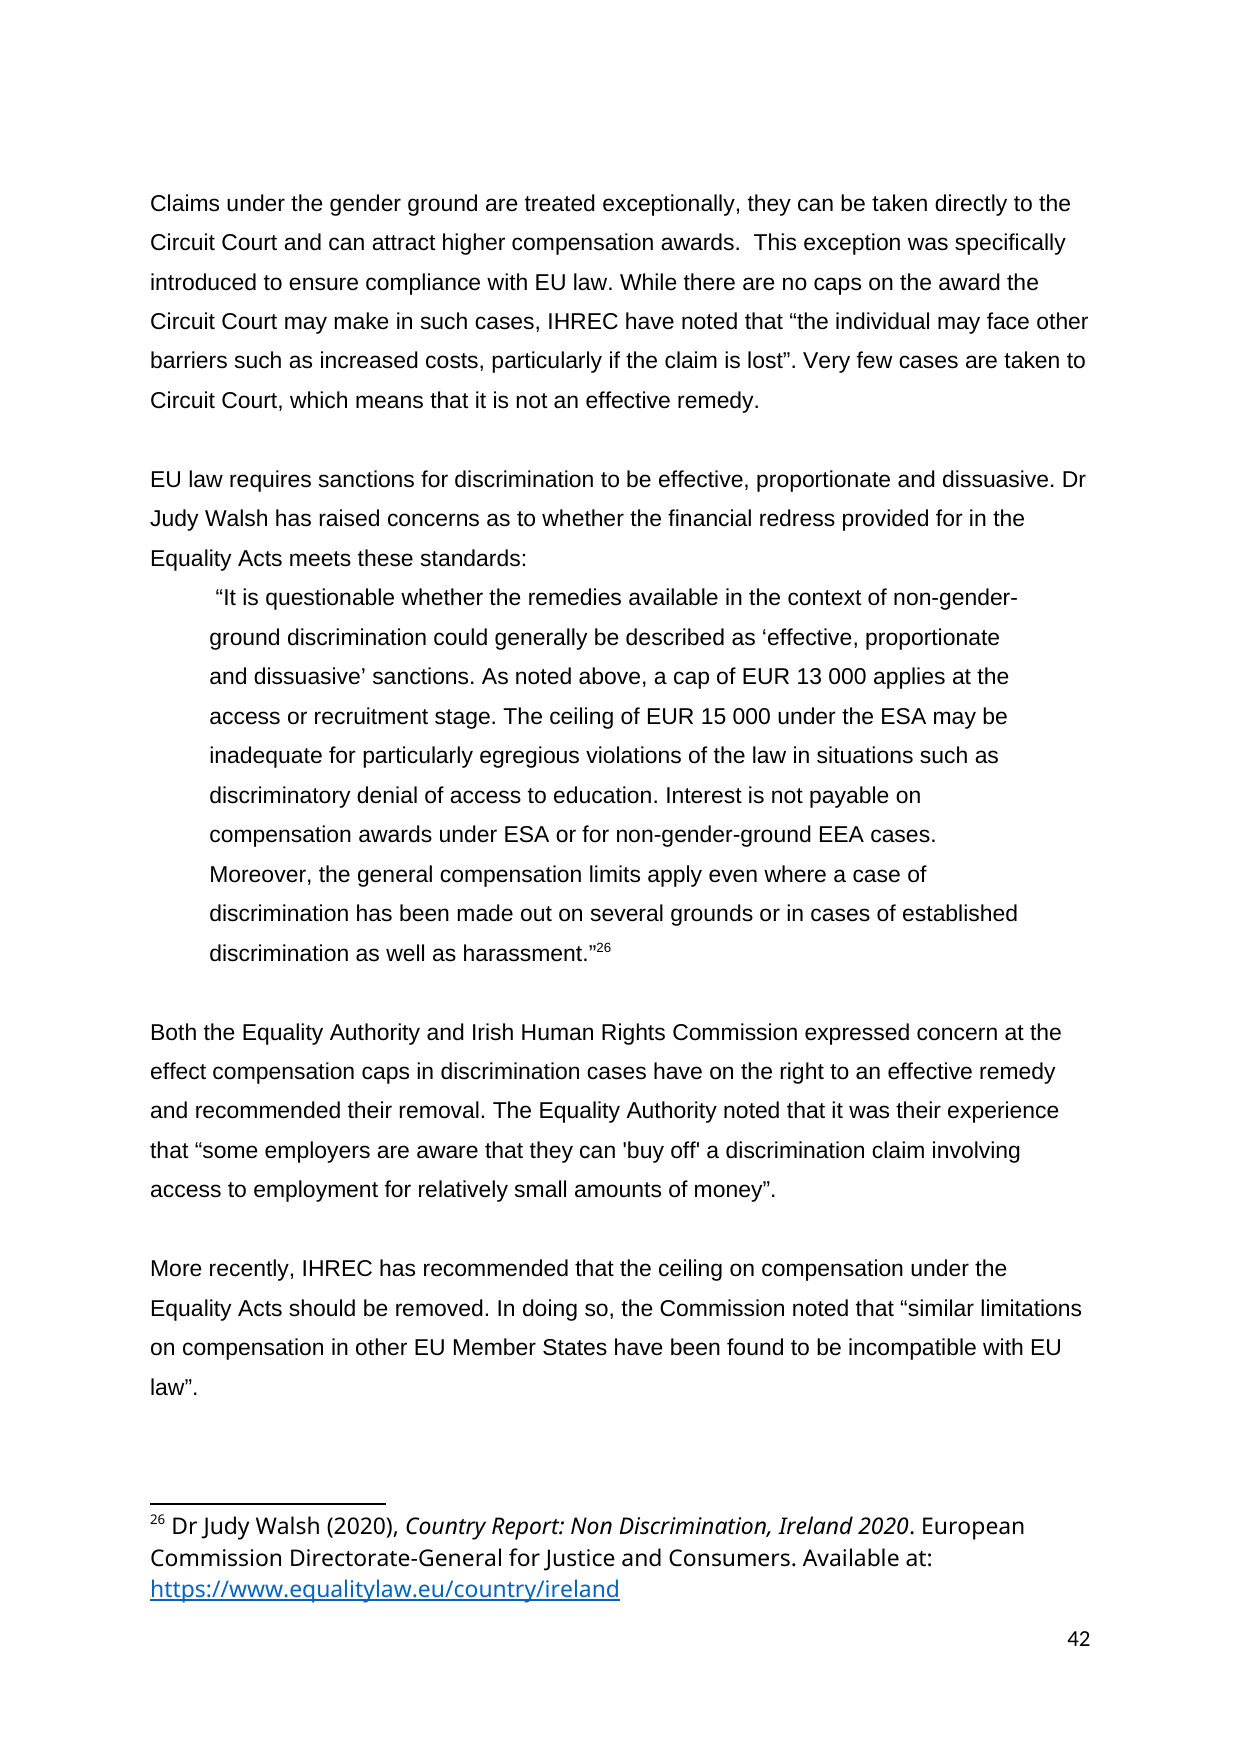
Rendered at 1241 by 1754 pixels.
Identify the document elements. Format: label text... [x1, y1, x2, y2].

text More recently, IHREC has recommended that the ceiling on compensation under the Equality Acts should be removed. In doing so, the Commission noted that “similar limitations on compensation in other EU Member States have been found to be incompatible with EU law”. [150, 1255, 1090, 1400]
text “It is questionable whether the remedies available in the context of non-gender-ground discrimination could generally be described as ‘effective, proportionate and dissuasive’ sanctions. As noted above, a cap of EUR 13 000 applies at the access or recruitment stage. The ceiling of EUR 15 000 under the ESA may be inadequate for particularly egregious violations of the law in situations such as discriminatory denial of access to education. Interest is not payable on compensation awards under ESA or for non-gender-ground EEA cases. Moreover, the general compensation limits apply even where a case of discrimination has been made out on several grounds or in cases of established discrimination as well as harassment.” [209, 584, 1021, 966]
text Both the Equality Authority and Irish Human Rights Commission expressed concern at the effect compensation caps in discrimination cases have on the right to an effective remedy and recommended their removal. The Equality Authority noted that it was their experience that “some employers are aware that they can 'buy off' a discrimination claim involving access to employment for relatively small amounts of money”. [150, 1018, 1090, 1203]
text EU law requires sanctions for discrimination to be effective, proportionate and dissuasive. Dr Judy Walsh has raised concerns as to whether the financial redress provided for in the Equality Acts meets these standards: [150, 466, 1090, 571]
text Claims under the gender ground are treated exceptionally, they can be taken directly to the Circuit Court and can attract higher compensation awards. This exception was specifically introduced to ensure compliance with EU law. While there are no caps on the award the Circuit Court may make in such cases, IHREC have noted that “the individual may face other barriers such as increased costs, particularly if the claim is lost”. Very few cases are taken to Circuit Court, which means that it is not an effective remedy. [150, 189, 1090, 413]
